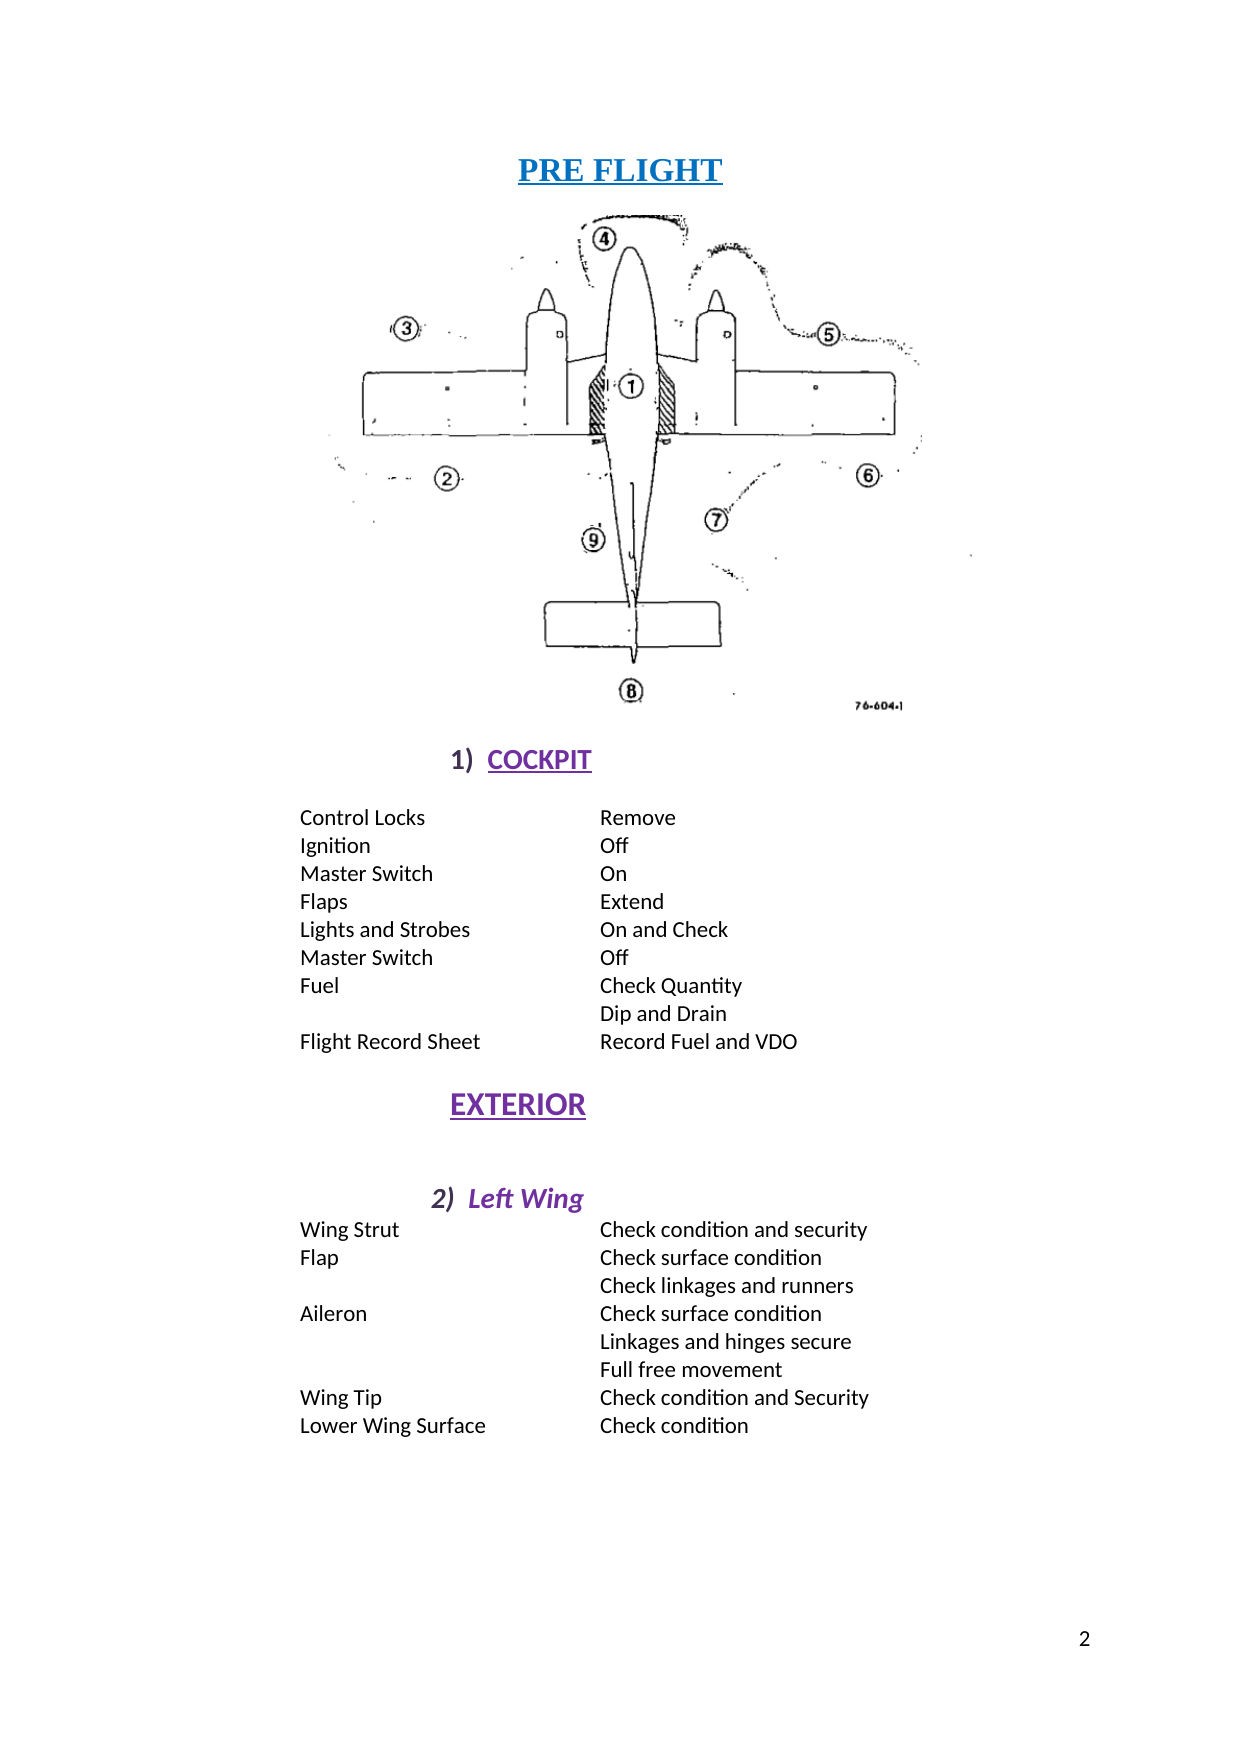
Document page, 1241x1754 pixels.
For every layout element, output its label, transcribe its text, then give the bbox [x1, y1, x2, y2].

text Aileron Check surface condition [300, 1299, 1090, 1327]
text Lower Wing Surface Check condition [300, 1411, 1090, 1439]
text Flight Record Sheet Record Fuel and VDO [300, 1027, 1090, 1055]
text PRE FLIGHT [150, 150, 1090, 188]
list Left Wing [431, 1180, 1090, 1215]
text Fuel Check Quantity [300, 971, 1090, 999]
text Lights and Strobes On and Check [300, 915, 1090, 943]
text Ignition Off [300, 831, 1090, 859]
text Flap Check surface condition [225, 1243, 1090, 1271]
text Dip and Drain [525, 999, 1090, 1027]
text Wing Strut Check condition and security [225, 1215, 1090, 1243]
text Linkages and hinges secure [300, 1327, 1090, 1355]
text Check linkages and runners [337, 1271, 1090, 1299]
text Flaps Extend [300, 887, 1090, 915]
text Master Switch Off [300, 943, 1090, 971]
list COCKPIT [450, 741, 1090, 777]
text Wing Tip Check condition and Security [300, 1383, 1090, 1411]
text EXTERIOR [375, 1083, 1090, 1124]
text Control Locks Remove [300, 803, 1090, 831]
text Master Switch On [300, 859, 1090, 887]
picture [267, 215, 973, 716]
text Full free movement [300, 1355, 1090, 1383]
